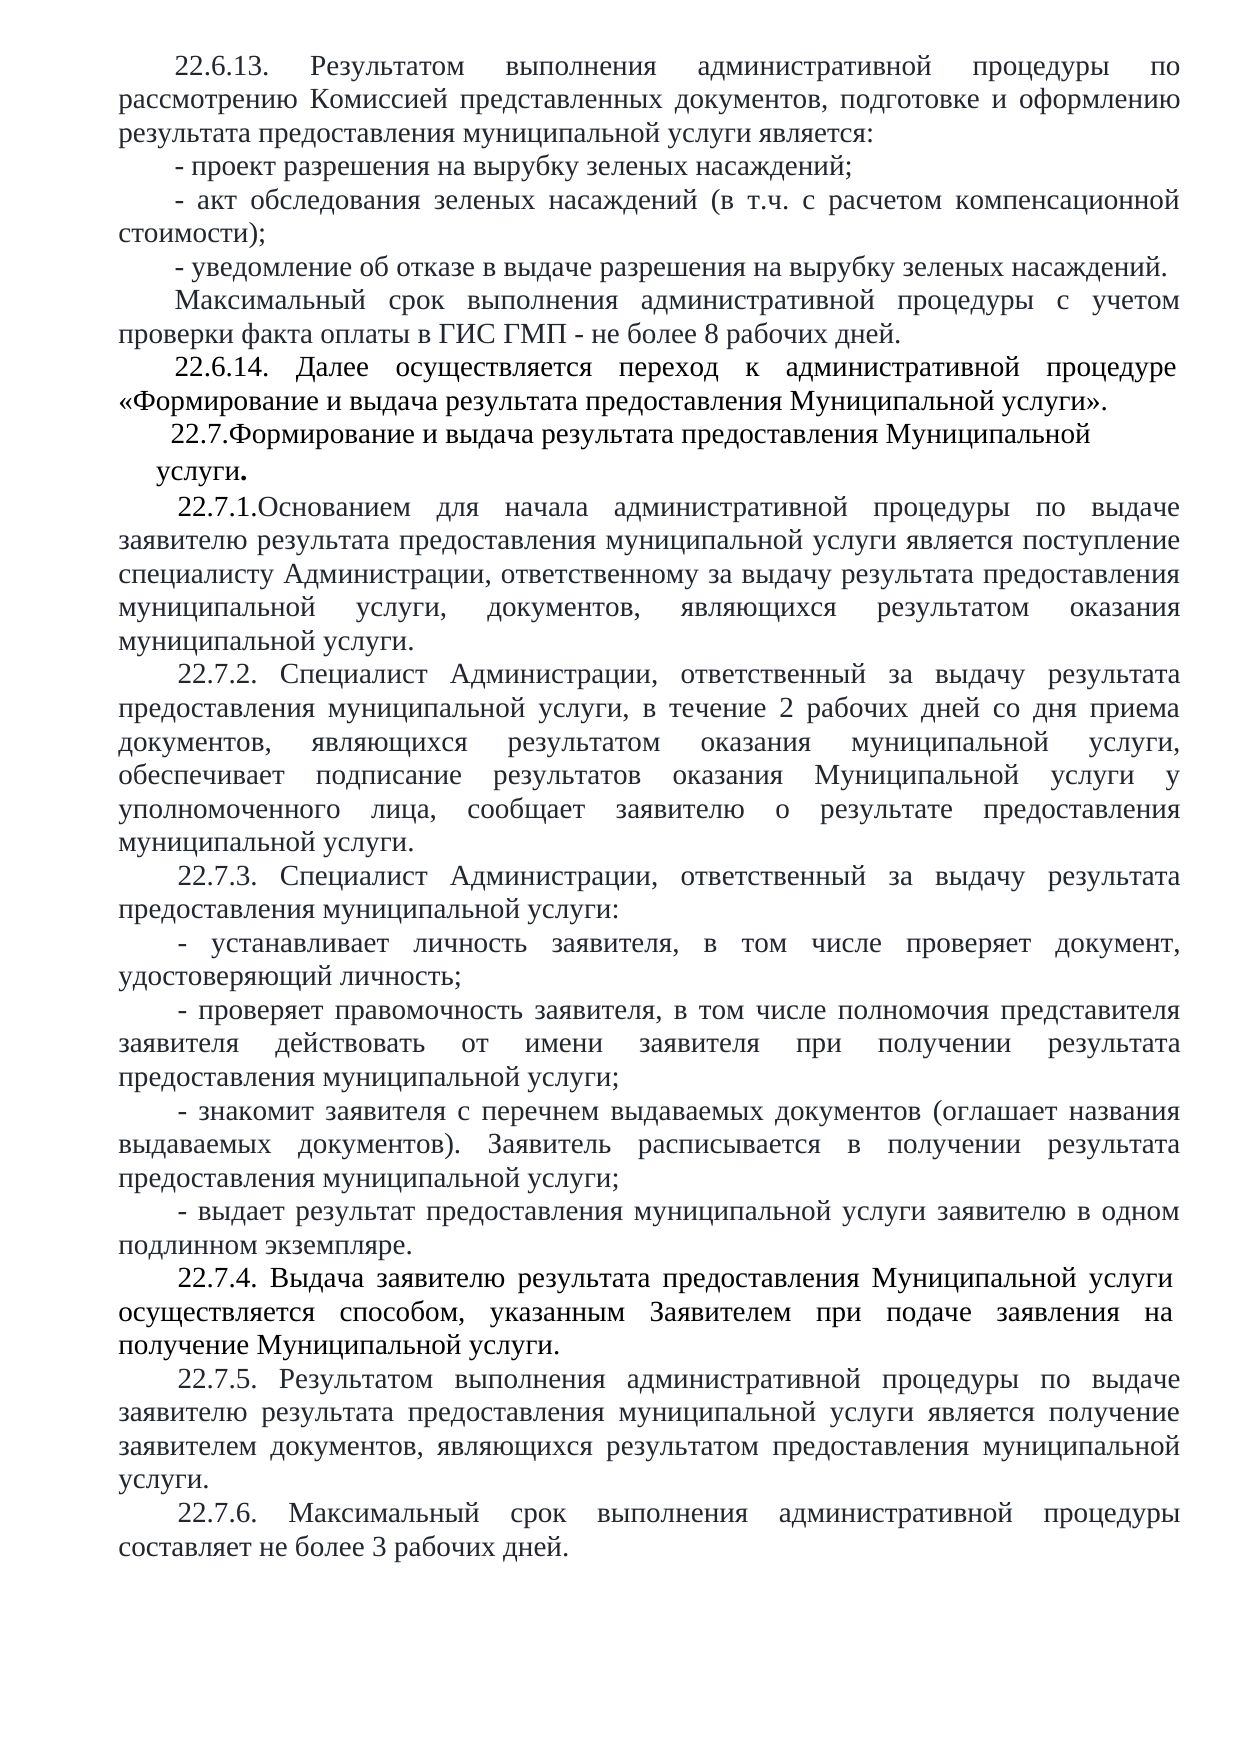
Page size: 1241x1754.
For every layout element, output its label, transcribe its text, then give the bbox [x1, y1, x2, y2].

text 22.7.3. Специалист Администрации, ответственный за выдачу результата предоставления муниципальной услуги: [118, 858, 1181, 925]
text - акт обследования зеленых насаждений (в т.ч. с расчетом компенсационной стоимости); [118, 182, 1181, 249]
text 22.7.5. Результатом выполнения административной процедуры по выдаче заявителю результата предоставления муниципальной услуги является получение заявителем документов, являющихся результатом предоставления муниципальной услуги. [118, 1361, 1181, 1495]
text 22.6.14. Далее осуществляется переход к административной процедуре «Формирование и выдача результата предоставления Муниципальной услуги». [118, 349, 1177, 417]
text 22.7.2. Специалист Администрации, ответственный за выдачу результата предоставления муниципальной услуги, в течение 2 рабочих дней со дня приема документов, являющихся результатом оказания муниципальной услуги, обеспечивает подписание результатов оказания Муниципальной услуги у уполномоченного лица, сообщает заявителю о результате предоставления муниципальной услуги. [118, 657, 1181, 858]
text - уведомление об отказе в выдаче разрешения на вырубку зеленых насаждений. [118, 249, 1181, 282]
text 22.7.4. Выдача заявителю результата предоставления Муниципальной услуги осуществляется способом, указанным Заявителем при подаче заявления на получение Муниципальной услуги. [118, 1260, 1174, 1361]
text 22.7.6. Максимальный срок выполнения административной процедуры составляет не более 3 рабочих дней. [118, 1495, 1181, 1562]
text 22.7.1.Основанием для начала административной процедуры по выдаче заявителю результата предоставления муниципальной услуги является поступление специалисту Администрации, ответственному за выдачу результата предоставления муниципальной услуги, документов, являющихся результатом оказания муниципальной услуги. [118, 489, 1181, 657]
text Максимальный срок выполнения административной процедуры с учетом проверки факта оплаты в ГИС ГМП - не более 8 рабочих дней. [118, 282, 1181, 349]
text - выдает результат предоставления муниципальной услуги заявителю в одном подлинном экземпляре. [118, 1193, 1181, 1260]
text - проект разрешения на вырубку зеленых насаждений; [118, 148, 1181, 182]
text 22.6.13. Результатом выполнения административной процедуры по рассмотрению Комиссией представленных документов, подготовке и оформлению результата предоставления муниципальной услуги является: [118, 48, 1181, 148]
text 22.7.Формирование и выдача результата предоставления Муниципальной услуги. [156, 417, 1181, 486]
text - знакомит заявителя с перечнем выдаваемых документов (оглашает названия выдаваемых документов). Заявитель расписывается в получении результата предоставления муниципальной услуги; [118, 1093, 1181, 1193]
text - проверяет правомочность заявителя, в том числе полномочия представителя заявителя действовать от имени заявителя при получении результата предоставления муниципальной услуги; [118, 992, 1181, 1093]
text - устанавливает личность заявителя, в том числе проверяет документ, удостоверяющий личность; [118, 925, 1181, 992]
